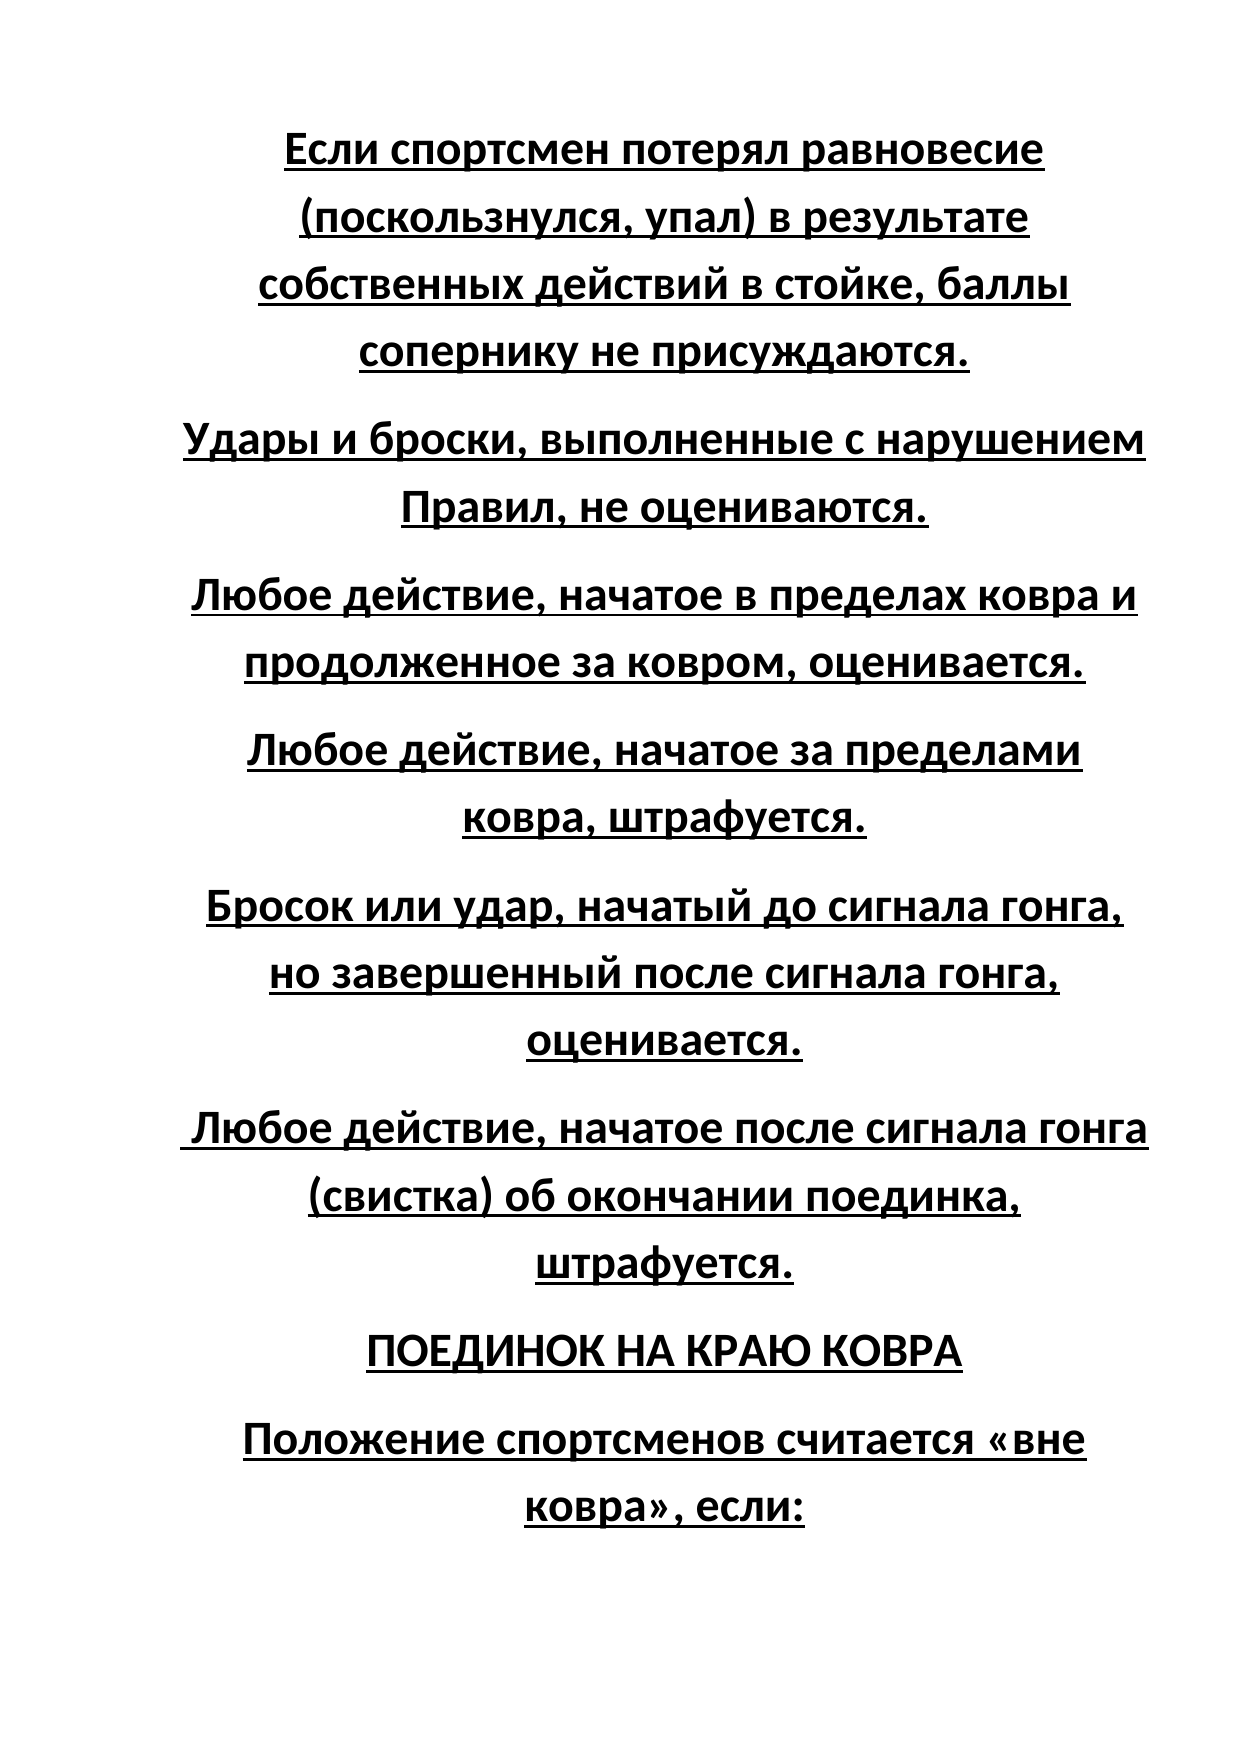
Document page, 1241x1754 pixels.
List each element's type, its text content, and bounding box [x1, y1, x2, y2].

text ПОЕДИНОК НА КРАЮ КОВРА [177, 1320, 1152, 1378]
text Любое действие, начатое за пределами ковра, штрафуется. [177, 719, 1152, 845]
text Удары и броски, выполненные с нарушением Правил, не оцениваются. [177, 408, 1152, 534]
text Если спортсмен потерял равновесие (поскользнулся, упал) в результате собственных действий в стойке, баллы сопернику не присуждаются. [177, 118, 1152, 378]
text Любое действие, начатое после сигнала гонга (свистка) об окончании поединка, штрафуется. [177, 1097, 1152, 1290]
text Бросок или удар, начатый до сигнала гонга, но завершенный после сигнала гонга, оценивается. [177, 874, 1152, 1067]
text Положение спортсменов считается «вне ковра», если: [177, 1408, 1152, 1534]
text Любое действие, начатое в пределах ковра и продолженное за ковром, оценивается. [177, 563, 1152, 689]
